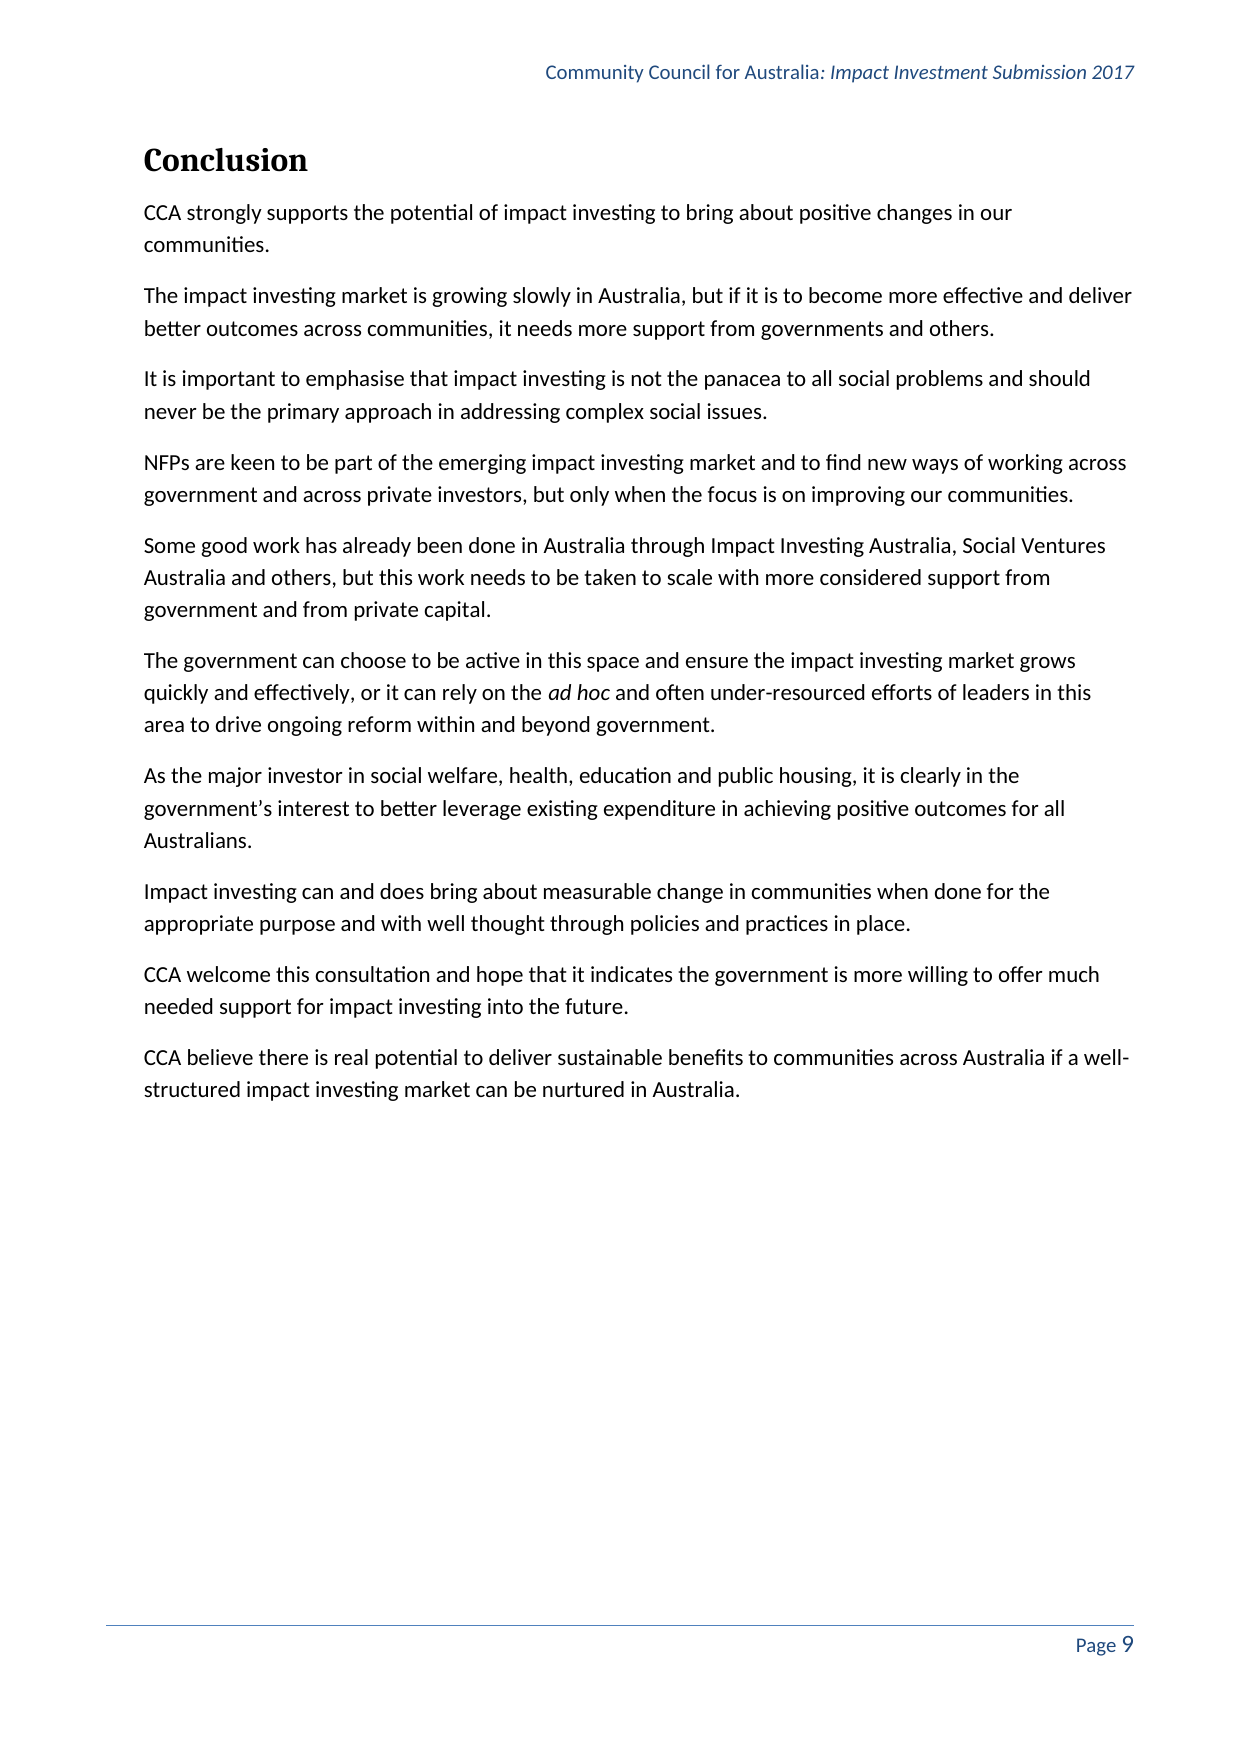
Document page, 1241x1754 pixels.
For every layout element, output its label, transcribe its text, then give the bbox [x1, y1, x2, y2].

list Impact investing can and does bring about measurable change in communities when done for the appropriate purpose and with well thought through policies and practices in place. [143, 877, 1134, 937]
list As the major investor in social welfare, health, education and public housing, it is clearly in the government’s interest to better leverage existing expenditure in achieving positive outcomes for all Australians. [143, 761, 1134, 854]
list It is important to emphasise that impact investing is not the panacea to all social problems and should never be the primary approach in addressing complex social issues. [143, 364, 1134, 425]
list The government can choose to be active in this space and ensure the impact investing market grows quickly and effectively, or it can rely on the ad hoc and often under-resourced efforts of leaders in this area to drive ongoing reform within and beyond government. [143, 646, 1134, 738]
text Conclusion [143, 142, 1134, 180]
text CCA strongly supports the potential of impact investing to bring about positive changes in our communities. [143, 198, 1134, 258]
list CCA believe there is real potential to deliver sustainable benefits to communities across Australia if a well-structured impact investing market can be nurtured in Australia. [143, 1043, 1134, 1103]
list NFPs are keen to be part of the emerging impact investing market and to find new ways of working across government and across private investors, but only when the focus is on improving our communities. [143, 448, 1134, 508]
list Some good work has already been done in Australia through Impact Investing Australia, Social Ventures Australia and others, but this work needs to be taken to scale with more considered support from government and from private capital. [143, 531, 1134, 623]
list The impact investing market is growing slowly in Australia, but if it is to become more effective and deliver better outcomes across communities, it needs more support from governments and others. [143, 281, 1134, 342]
list CCA welcome this consultation and hope that it indicates the government is more willing to offer much needed support for impact investing into the future. [143, 960, 1134, 1020]
